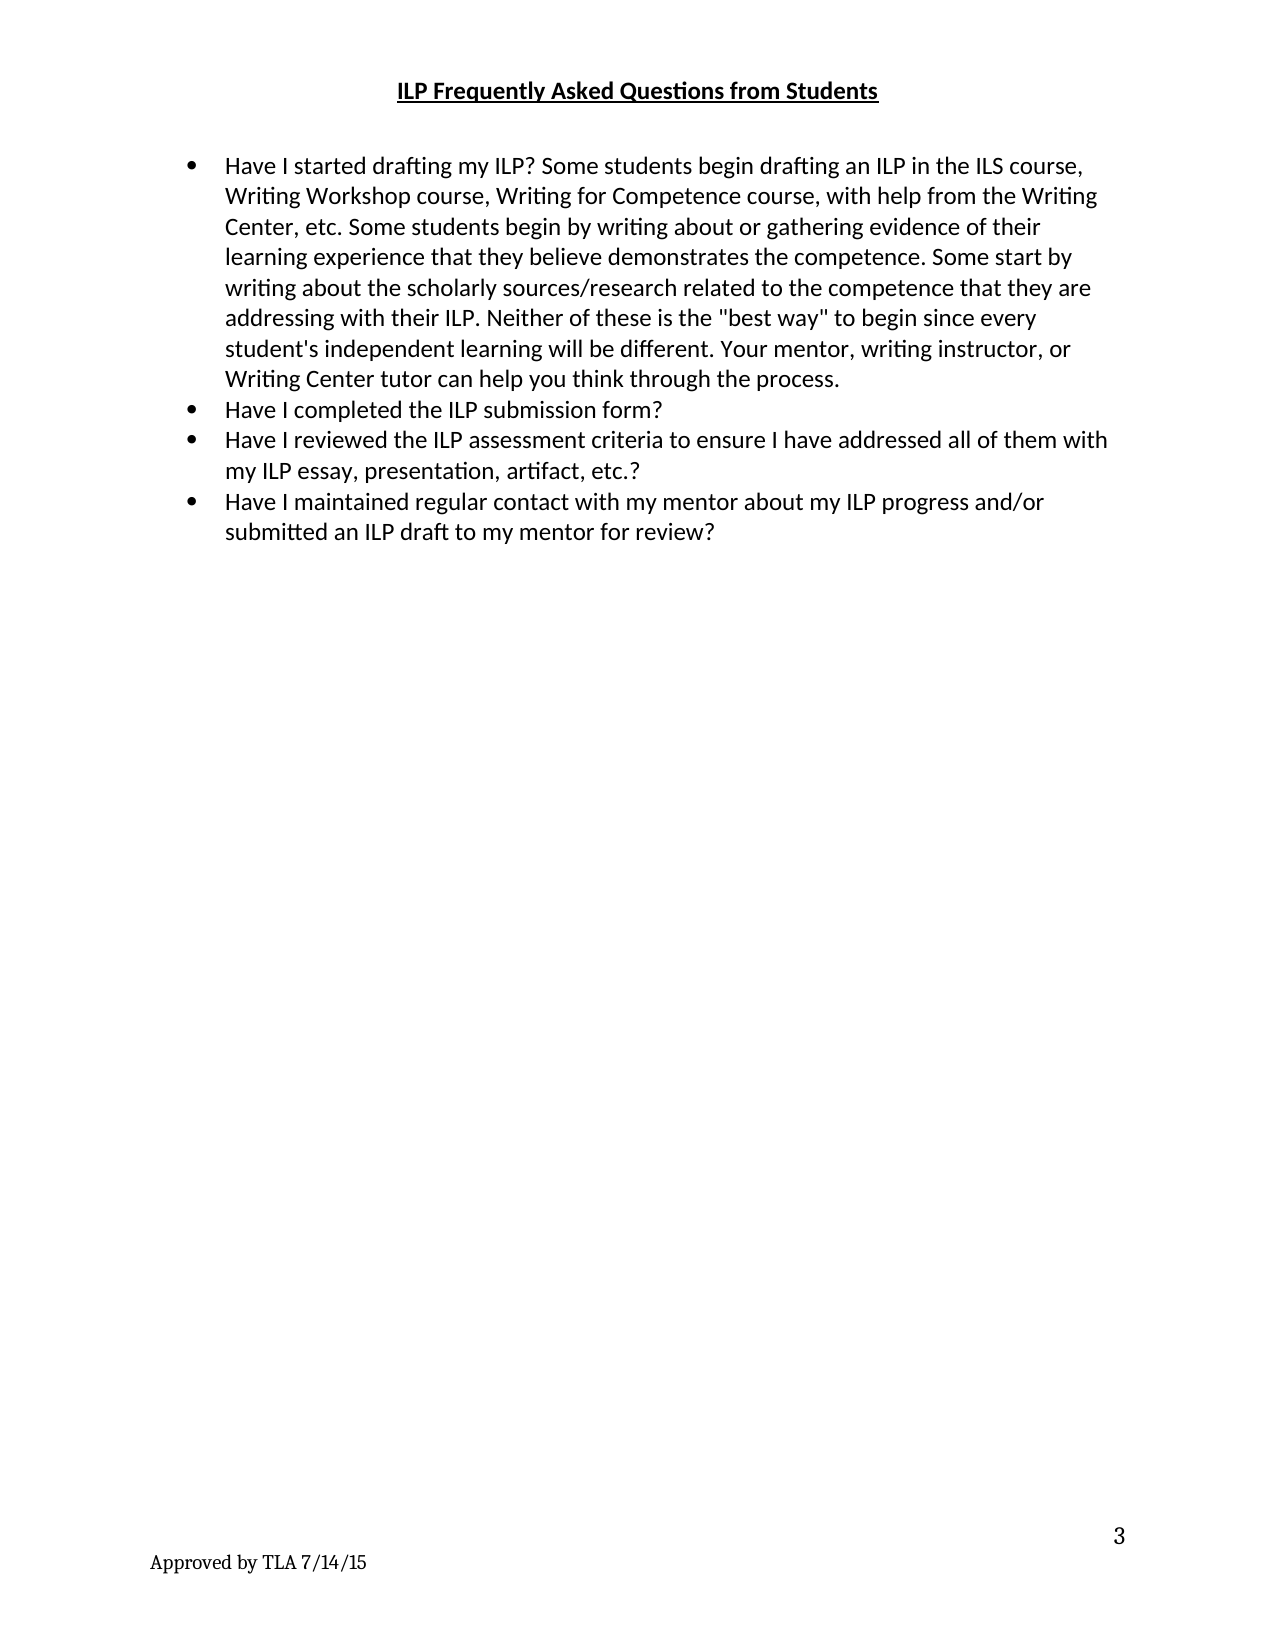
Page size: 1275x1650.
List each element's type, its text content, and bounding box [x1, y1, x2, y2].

list Have I started drafting my ILP? Some students begin drafting an ILP in the ILS course, Writing Workshop course, Writing for Competence course, with help from the Writing Center, etc. Some students begin by writing about or gathering evidence of their learning experience that they believe demonstrates the competence. Some start by writing about the scholarly sources/research related to the competence that they are addressing with their ILP. Neither of these is the "best way" to begin since every student's independent learning will be different. Your mentor, writing instructor, or Writing Center tutor can help you think through the process. [187, 150, 1125, 394]
list Have I reviewed the ILP assessment criteria to ensure I have addressed all of them with my ILP essay, presentation, artifact, etc.? [187, 425, 1125, 486]
list Have I maintained regular contact with my mentor about my ILP progress and/or submitted an ILP draft to my mentor for review? [187, 486, 1125, 547]
list Have I completed the ILP submission form? [187, 394, 1125, 425]
